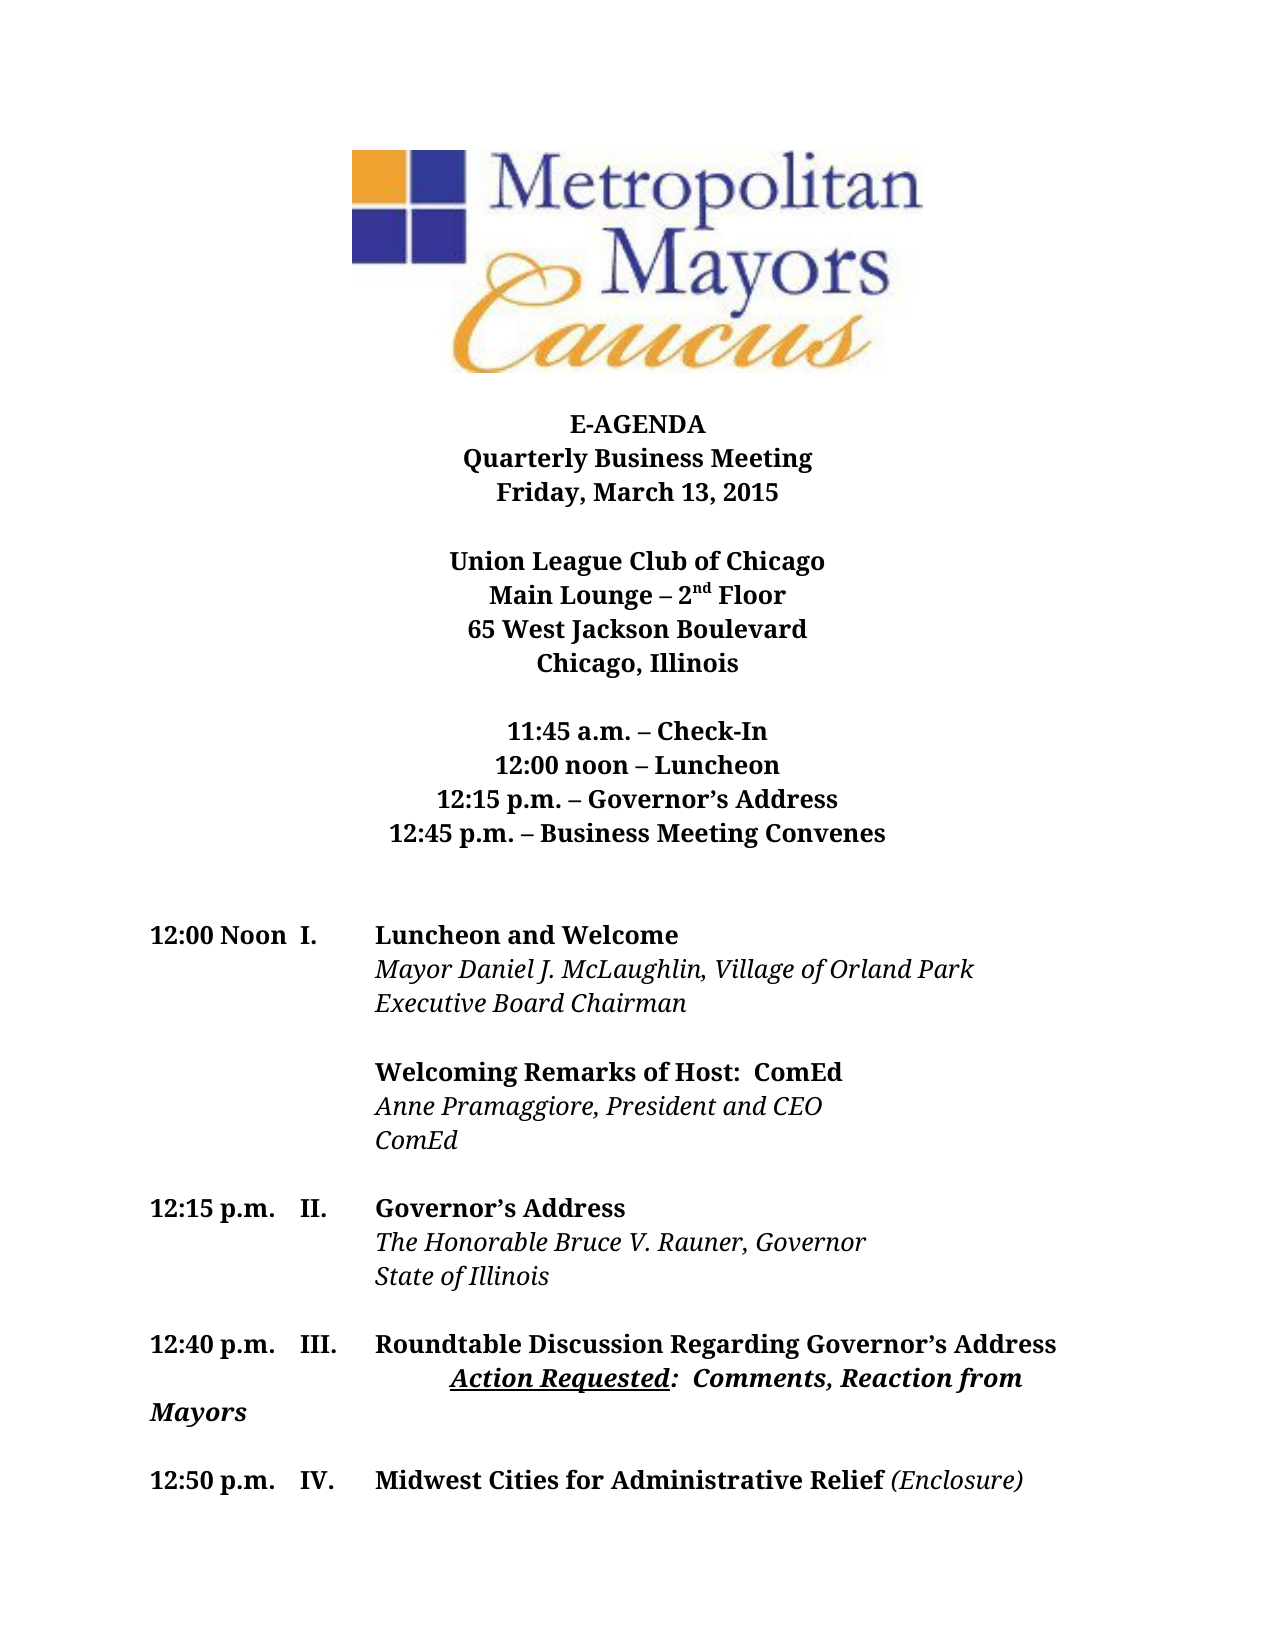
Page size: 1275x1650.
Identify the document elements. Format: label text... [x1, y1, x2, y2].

text 12:50 p.m. IV. Midwest Cities for Administrative Relief (Enclosure) [150, 1463, 1125, 1497]
text Chicago, Illinois [150, 645, 1125, 679]
text 12:00 Noon I. Luncheon and Welcome [150, 918, 1125, 952]
text Welcoming Remarks of Host: ComEd [150, 1054, 1125, 1088]
text E-AGENDA [150, 407, 1125, 441]
text 12:15 p.m. – Governor’s Address [150, 782, 1125, 816]
text 65 West Jackson Boulevard [150, 611, 1125, 645]
text 12:15 p.m. II. Governor’s Address [150, 1190, 1125, 1224]
text Executive Board Chairman [150, 986, 1125, 1020]
text The Honorable Bruce V. Rauner, Governor [150, 1224, 1125, 1258]
text Union League Club of Chicago [150, 543, 1125, 577]
text Main Lounge – 2nd Floor [150, 577, 1125, 611]
text Friday, March 13, 2015 [150, 475, 1125, 509]
text 12:40 p.m. III. Roundtable Discussion Regarding Governor’s Address [150, 1327, 1125, 1361]
text State of Illinois [150, 1258, 1125, 1293]
text 12:45 p.m. – Business Meeting Convenes [150, 816, 1125, 850]
text Quarterly Business Meeting [150, 441, 1125, 475]
text Anne Pramaggiore, President and CEO [150, 1088, 1125, 1122]
picture [352, 150, 923, 373]
text 12:00 noon – Luncheon [150, 748, 1125, 782]
text 11:45 a.m. – Check-In [150, 713, 1125, 748]
text ComEd [150, 1122, 1125, 1156]
text Mayor Daniel J. McLaughlin, Village of Orland Park [150, 952, 1125, 986]
text Action Requested: Comments, Reaction from Mayors [150, 1361, 1125, 1429]
